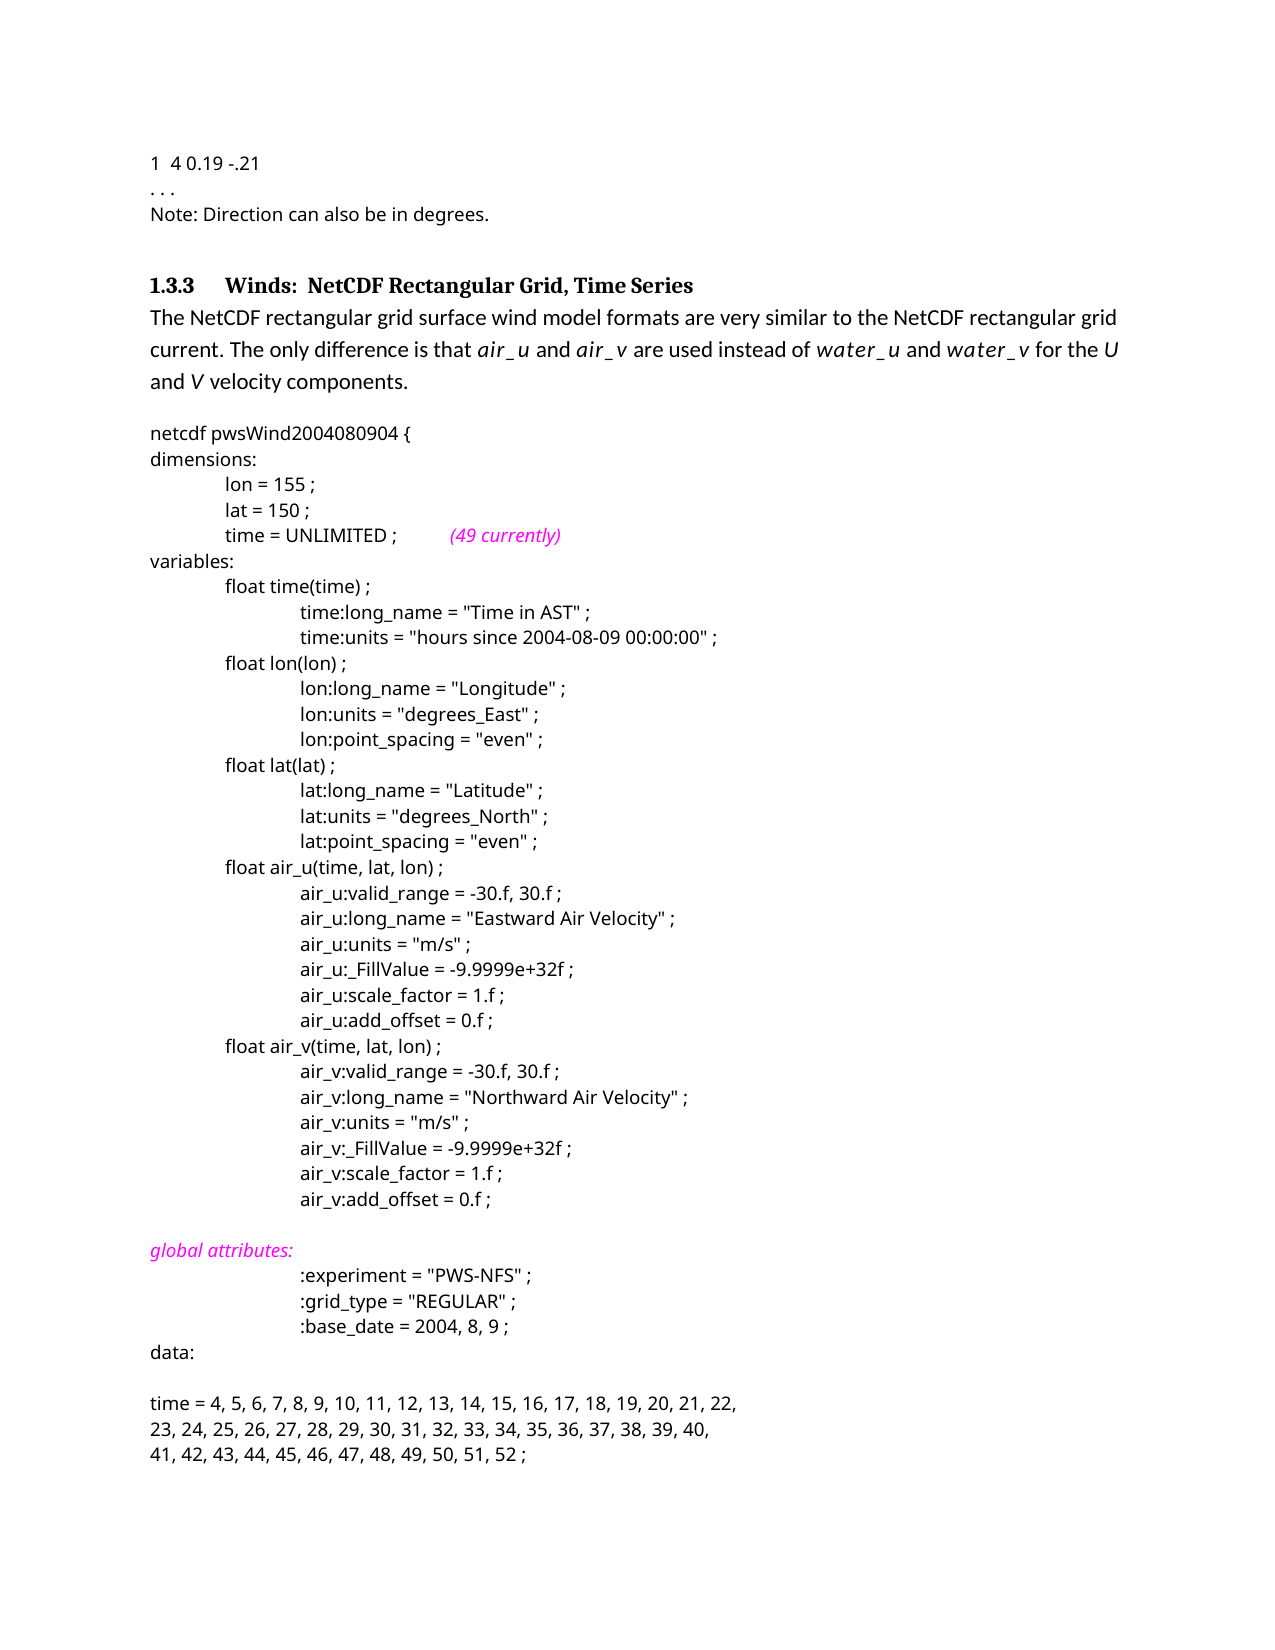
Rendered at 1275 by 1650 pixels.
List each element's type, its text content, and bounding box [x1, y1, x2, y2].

text data: [150, 1339, 1125, 1365]
text float air_v(time, lat, lon) ; [225, 1033, 1125, 1058]
text :grid_type = "REGULAR" ; [300, 1288, 1125, 1314]
text 23, 24, 25, 26, 27, 28, 29, 30, 31, 32, 33, 34, 35, 36, 37, 38, 39, 40, [150, 1416, 1125, 1441]
text air_u:add_offset = 0.f ; [300, 1007, 1125, 1033]
text time = 4, 5, 6, 7, 8, 9, 10, 11, 12, 13, 14, 15, 16, 17, 18, 19, 20, 21, 22, [150, 1390, 1125, 1416]
text float air_u(time, lat, lon) ; [225, 854, 1125, 880]
text variables: [150, 548, 1125, 574]
text float time(time) ; [225, 574, 1125, 599]
text air_v:add_offset = 0.f ; [300, 1186, 1125, 1212]
text netcdf pwsWind2004080904 { [150, 421, 1125, 446]
text air_v:units = "m/s" ; [300, 1109, 1125, 1135]
text lon:long_name = "Longitude" ; [300, 676, 1125, 701]
text lat:long_name = "Latitude" ; [300, 778, 1125, 803]
text air_v:_FillValue = -9.9999e+32f ; [300, 1135, 1125, 1161]
text float lat(lat) ; [225, 752, 1125, 778]
text dimensions: [150, 446, 1125, 472]
text air_u:_FillValue = -9.9999e+32f ; [300, 956, 1125, 982]
text air_v:valid_range = -30.f, 30.f ; [300, 1058, 1125, 1084]
text lat:point_spacing = "even" ; [300, 829, 1125, 854]
text Note: Direction can also be in degrees. [150, 201, 1125, 227]
text . . . [150, 176, 1125, 201]
text lon:units = "degrees_East" ; [300, 701, 1125, 727]
text air_u:scale_factor = 1.f ; [300, 982, 1125, 1007]
text 41, 42, 43, 44, 45, 46, 47, 48, 49, 50, 51, 52 ; [150, 1441, 1125, 1467]
text time = UNLIMITED ; (49 currently) [225, 523, 1125, 548]
text lon:point_spacing = "even" ; [300, 727, 1125, 752]
text air_u:valid_range = -30.f, 30.f ; [300, 880, 1125, 905]
text air_u:units = "m/s" ; [300, 931, 1125, 956]
subtitle Winds: NetCDF Rectangular Grid, Time Series [150, 273, 1125, 299]
text :base_date = 2004, 8, 9 ; [300, 1314, 1125, 1339]
text global attributes: [150, 1237, 1125, 1263]
text time:long_name = "Time in AST" ; [300, 599, 1125, 625]
text lon = 155 ; [225, 472, 1125, 497]
text 1 4 0.19 -.21 [150, 150, 1125, 176]
text The NetCDF rectangular grid surface wind model formats are very similar to the NetCDF rectangular grid current. The only difference is that air_u and air_v are used instead of water_u and water_v for the U and V velocity components. [150, 303, 1125, 396]
text lat:units = "degrees_North" ; [300, 803, 1125, 829]
text air_u:long_name = "Eastward Air Velocity" ; [300, 905, 1125, 931]
text float lon(lon) ; [225, 650, 1125, 676]
text lat = 150 ; [225, 497, 1125, 523]
text air_v:scale_factor = 1.f ; [300, 1161, 1125, 1186]
text air_v:long_name = "Northward Air Velocity" ; [300, 1084, 1125, 1109]
text time:units = "hours since 2004-08-09 00:00:00" ; [300, 625, 1125, 650]
text :experiment = "PWS-NFS" ; [300, 1263, 1125, 1288]
